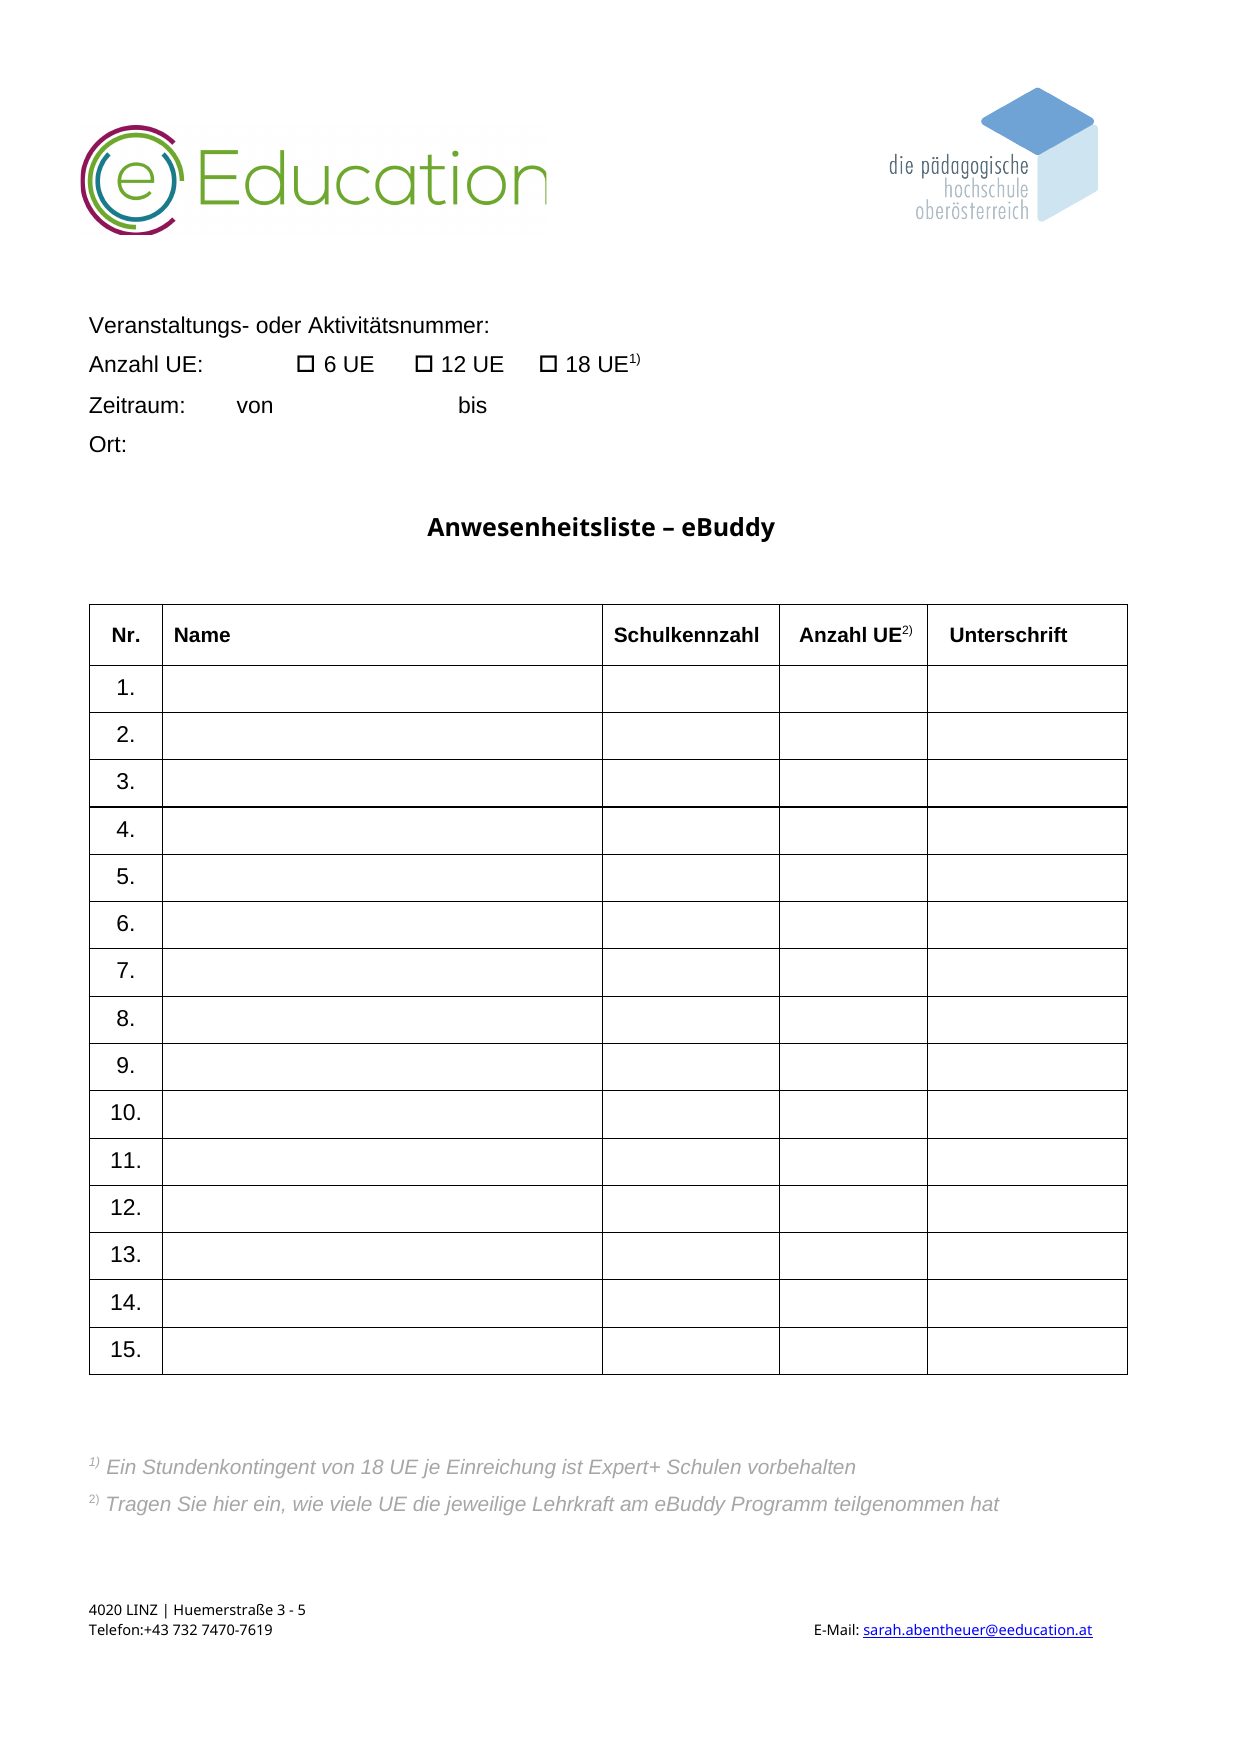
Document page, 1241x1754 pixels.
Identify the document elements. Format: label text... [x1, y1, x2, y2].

text Ort: [89, 431, 1114, 497]
table_cell [928, 760, 1127, 806]
text Veranstaltungs- oder Aktivitätsnummer: [89, 312, 1114, 338]
text 2) Tragen Sie hier ein, wie viele UE die jeweilige Lehrkraft am eBuddy Programm teilgenommen hat [89, 1492, 1152, 1516]
table_cell [603, 1044, 779, 1090]
table_cell [780, 1328, 927, 1374]
text Zeitraum: von bis [89, 392, 1114, 418]
table_cell [928, 1044, 1127, 1090]
table_cell [163, 666, 602, 712]
table_cell 13. [90, 1233, 162, 1279]
table_cell [928, 1233, 1127, 1279]
table_cell [780, 808, 927, 854]
table_cell [928, 855, 1127, 901]
table_cell [163, 1186, 602, 1232]
table_cell [603, 808, 779, 854]
table_cell [603, 1328, 779, 1374]
table_cell [603, 1139, 779, 1185]
table_cell [928, 666, 1127, 712]
table_cell [780, 855, 927, 901]
text 1) Ein Stundenkontingent von 18 UE je Einreichung ist Expert+ Schulen vorbehalten [89, 1454, 1114, 1479]
table_cell [780, 1233, 927, 1279]
table_cell [780, 1186, 927, 1232]
picture [855, 65, 1133, 244]
text Anzahl UE: 6 UE 12 UE 18 UE1) [89, 351, 1114, 378]
table_cell [603, 666, 779, 712]
table_cell 2. [90, 713, 162, 759]
table_cell [928, 1280, 1127, 1327]
table_cell [928, 1139, 1127, 1185]
table_header Anzahl UE2) [780, 605, 927, 664]
table_cell [780, 713, 927, 759]
text Anwesenheitsliste – eBuddy [89, 510, 1114, 544]
table_cell 10. [90, 1091, 162, 1137]
table_cell [780, 1091, 927, 1137]
table_cell 1. [90, 666, 162, 712]
table_cell [928, 713, 1127, 759]
table_cell 4. [90, 808, 162, 854]
table_cell 6. [90, 902, 162, 948]
table_header Nr. [90, 605, 162, 664]
table_cell [163, 1044, 602, 1090]
table_cell [928, 1186, 1127, 1232]
table_cell [928, 1328, 1127, 1374]
table_cell [163, 1091, 602, 1137]
table_cell [603, 1233, 779, 1279]
table_cell [163, 1280, 602, 1327]
table_cell [780, 949, 927, 996]
table_cell [603, 997, 779, 1043]
table_cell [780, 666, 927, 712]
table_cell 11. [90, 1139, 162, 1185]
table_cell 14. [90, 1280, 162, 1327]
table_cell [780, 1280, 927, 1327]
table_cell [603, 1186, 779, 1232]
table_cell [163, 902, 602, 948]
table_cell 7. [90, 949, 162, 996]
table_cell [603, 949, 779, 996]
table_cell 12. [90, 1186, 162, 1232]
table_cell [928, 949, 1127, 996]
table_cell [928, 1091, 1127, 1137]
table_cell [603, 1280, 779, 1327]
table_cell [163, 1139, 602, 1185]
table_cell [163, 997, 602, 1043]
table_cell [780, 760, 927, 806]
table_header Schulkennzahl [603, 605, 779, 664]
table_cell [163, 855, 602, 901]
table_cell [603, 713, 779, 759]
table_cell [928, 902, 1127, 948]
table_header Unterschrift [928, 605, 1127, 664]
table_cell [603, 760, 779, 806]
table_cell [163, 1233, 602, 1279]
table_cell [603, 1091, 779, 1137]
table_cell 5. [90, 855, 162, 901]
table_cell 3. [90, 760, 162, 806]
table_cell [163, 1328, 602, 1374]
table_cell [163, 808, 602, 854]
table_cell 9. [90, 1044, 162, 1090]
table_cell [780, 1044, 927, 1090]
table_cell 15. [90, 1328, 162, 1374]
table_cell [780, 997, 927, 1043]
table_cell [603, 855, 779, 901]
table_cell [928, 997, 1127, 1043]
table_cell [780, 902, 927, 948]
table_header Name [163, 605, 602, 664]
table_cell [603, 902, 779, 948]
picture [80, 125, 547, 235]
table_cell [780, 1139, 927, 1185]
table_cell [163, 713, 602, 759]
table_cell [163, 760, 602, 806]
table_cell [163, 949, 602, 996]
table_cell [928, 808, 1127, 854]
table_cell 8. [90, 997, 162, 1043]
